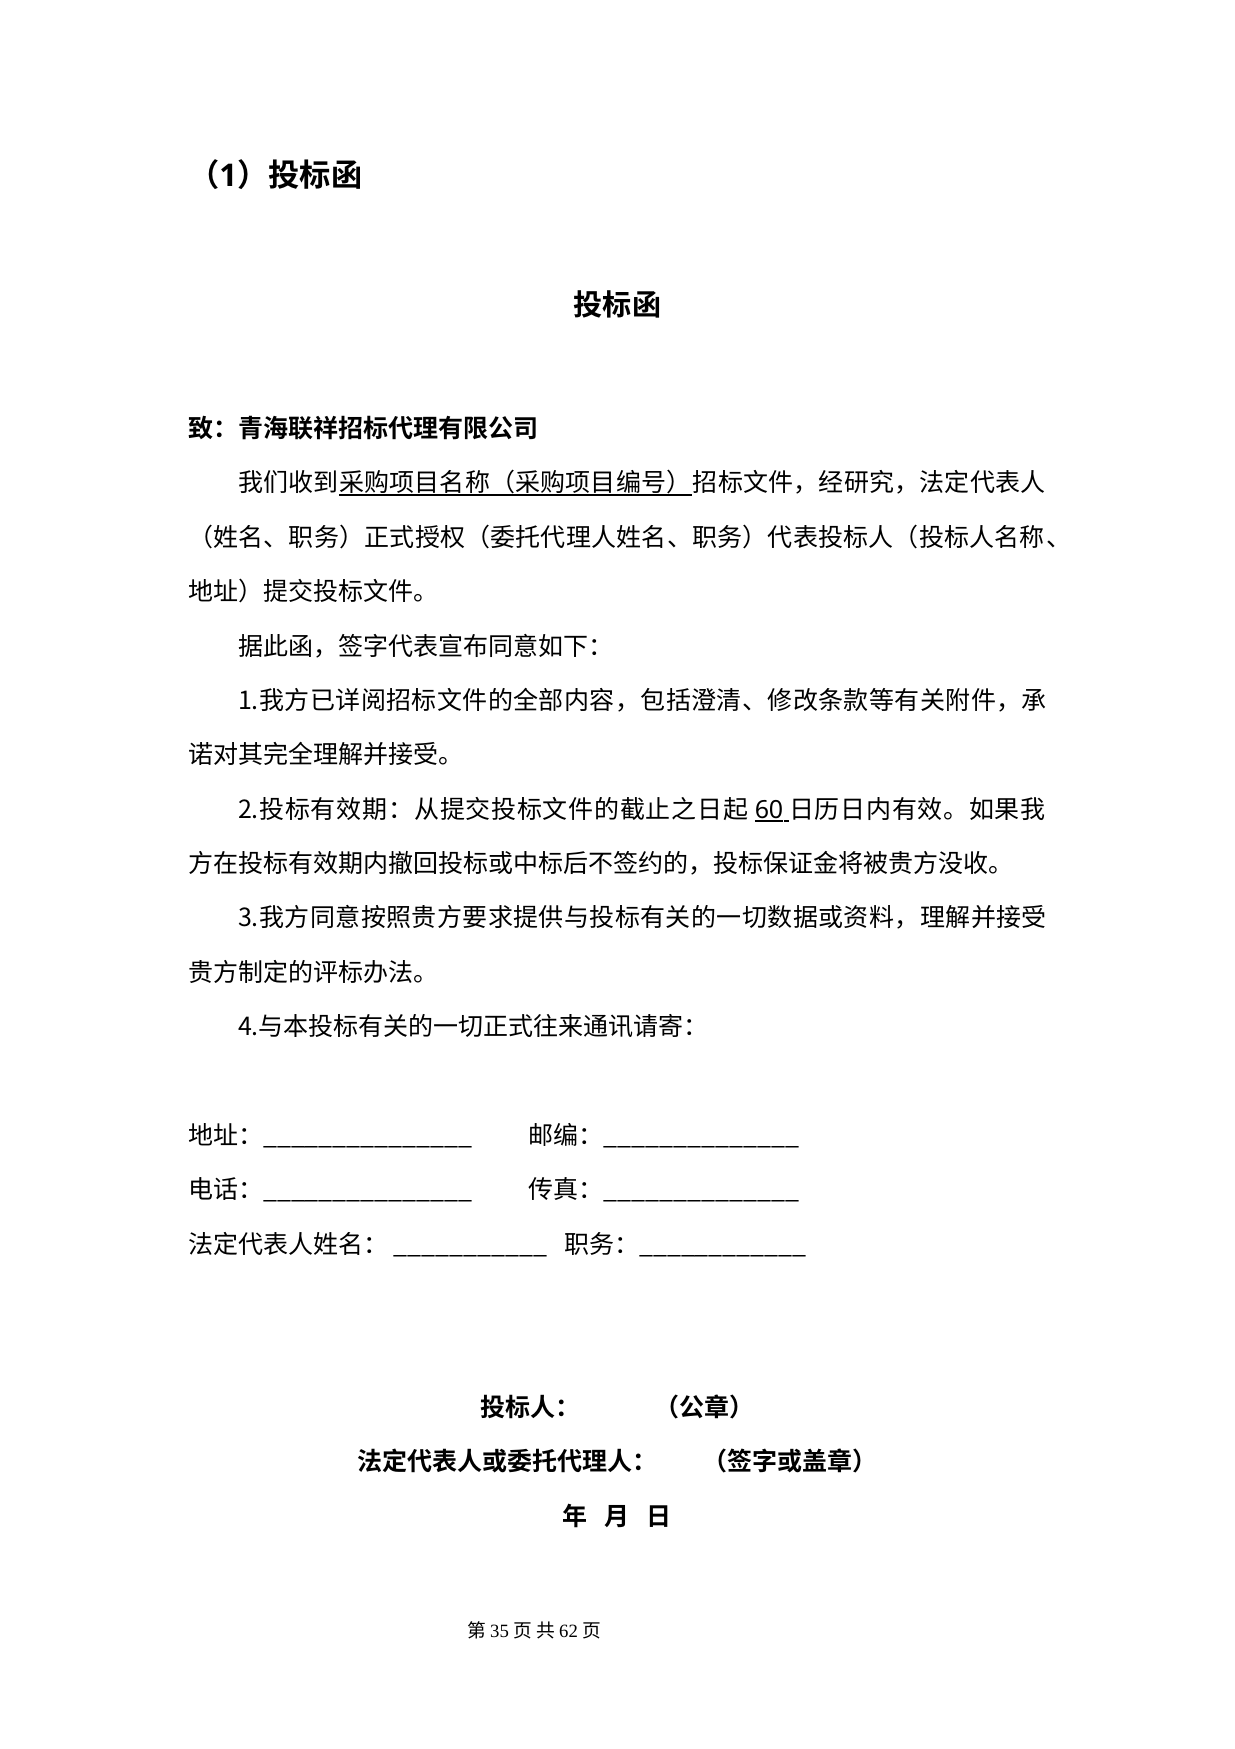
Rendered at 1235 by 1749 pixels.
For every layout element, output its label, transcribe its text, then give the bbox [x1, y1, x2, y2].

text 3.我方同意按照贵方要求提供与投标有关的一切数据或资料，理解并接受贵方制定的评标办法。 [188, 898, 1046, 988]
text 法定代表人姓名： ___________ 职务：____________ [188, 1224, 1046, 1260]
text 地址：_______________ 邮编：______________ [188, 1115, 1046, 1152]
text 1.我方已详阅招标文件的全部内容，包括澄清、修改条款等有关附件，承诺对其完全理解并接受。 [188, 680, 1046, 771]
text 2.投标有效期：从提交投标文件的截止之日起60日历日内有效。如果我方在投标有效期内撤回投标或中标后不签约的，投标保证金将被贵方没收。 [188, 789, 1046, 880]
text 投标人： （公章） [188, 1387, 1046, 1423]
text 年 月 日 [188, 1496, 1046, 1532]
text 投标函 [188, 282, 1046, 324]
text 我们收到采购项目名称（采购项目编号）招标文件，经研究，法定代表人（姓名、职务）正式授权（委托代理人姓名、职务）代表投标人（投标人名称、地址）提交投标文件。 [188, 463, 1046, 608]
title （1）投标函 [188, 150, 1046, 195]
text 据此函，签字代表宣布同意如下： [188, 626, 1046, 662]
text 致：青海联祥招标代理有限公司 [188, 408, 1046, 445]
text 4.与本投标有关的一切正式往来通讯请寄： [188, 1007, 1046, 1043]
text 电话：_______________ 传真：______________ [188, 1170, 1046, 1206]
text 法定代表人或委托代理人： （签字或盖章） [188, 1442, 1046, 1478]
